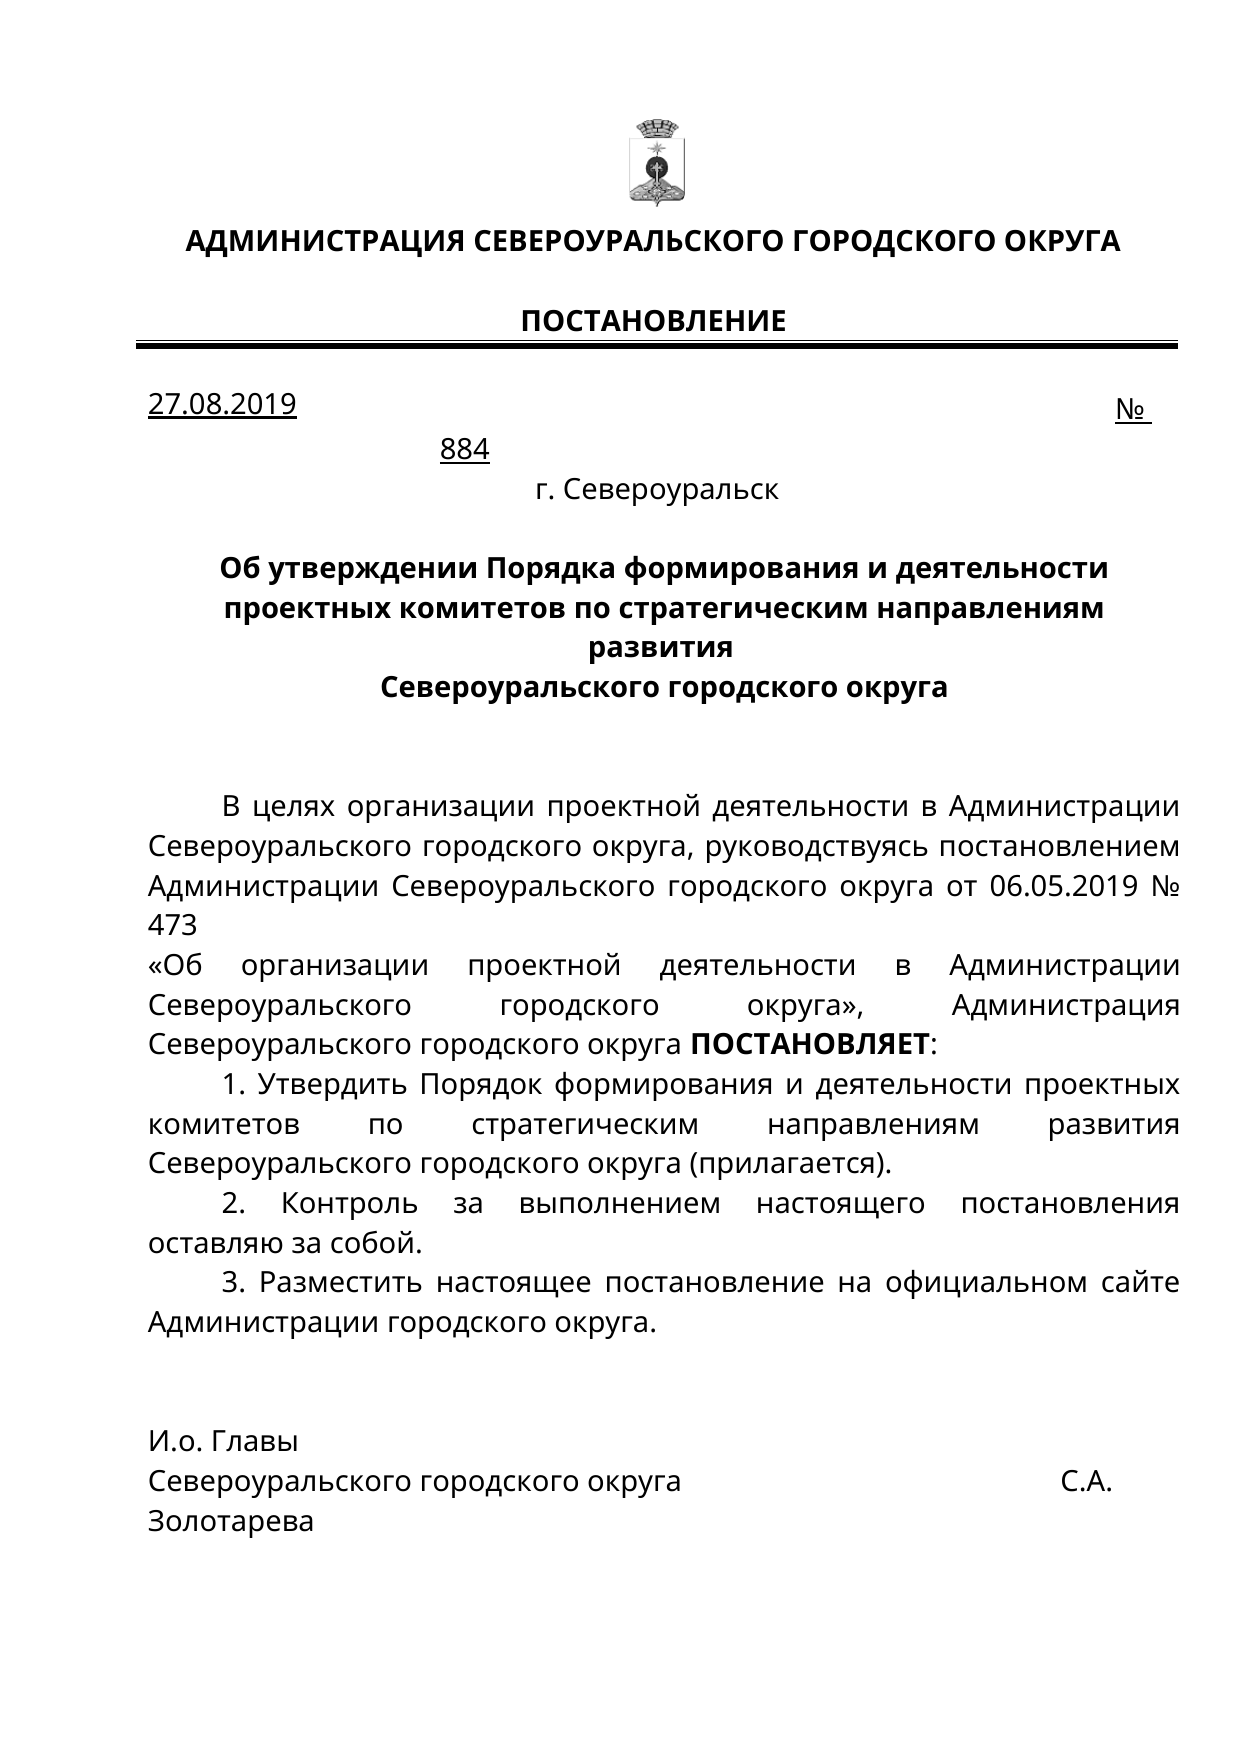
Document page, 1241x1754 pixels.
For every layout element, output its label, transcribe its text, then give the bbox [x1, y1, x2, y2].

text В целях организации проектной деятельности в Администрации Североуральского городского округа, руководствуясь постановлением Администрации Североуральского городского округа от 06.05.2019 № 473 «Об организации проектной деятельности в Администрации Североуральского городского округа», Администрация Североуральского городского округа ПОСТАНОВЛЯЕТ: [148, 786, 1181, 1063]
text 3. Разместить настоящее постановление на официальном сайте Администрации городского округа. [148, 1262, 1181, 1341]
text И.о. Главы [148, 1421, 1181, 1460]
text 2. Контроль за выполнением настоящего постановления оставляю за собой. [148, 1182, 1181, 1262]
text 1. Утвердить Порядок формирования и деятельности проектных комитетов по стратегическим направлениям развития Североуральского городского округа (прилагается). [148, 1063, 1181, 1182]
text Североуральского городского округа С.А. Золотарева [148, 1460, 1181, 1539]
table_cell № 884 [428, 340, 1181, 468]
table_header [136, 118, 1177, 221]
table_cell 27.08.2019 [136, 349, 428, 468]
table_cell г. Североуральск [136, 468, 1177, 508]
table_cell АДМИНИСТРАЦИЯ СЕВЕРОУРАЛЬСКОГО ГОРОДСКОГО ОКРУГА ПОСТАНОВЛЕНИЕ [136, 221, 1177, 339]
text Об утверждении Порядка формирования и деятельности проектных комитетов по стратегическим направлениям развития Североуральского городского округа [148, 547, 1181, 706]
